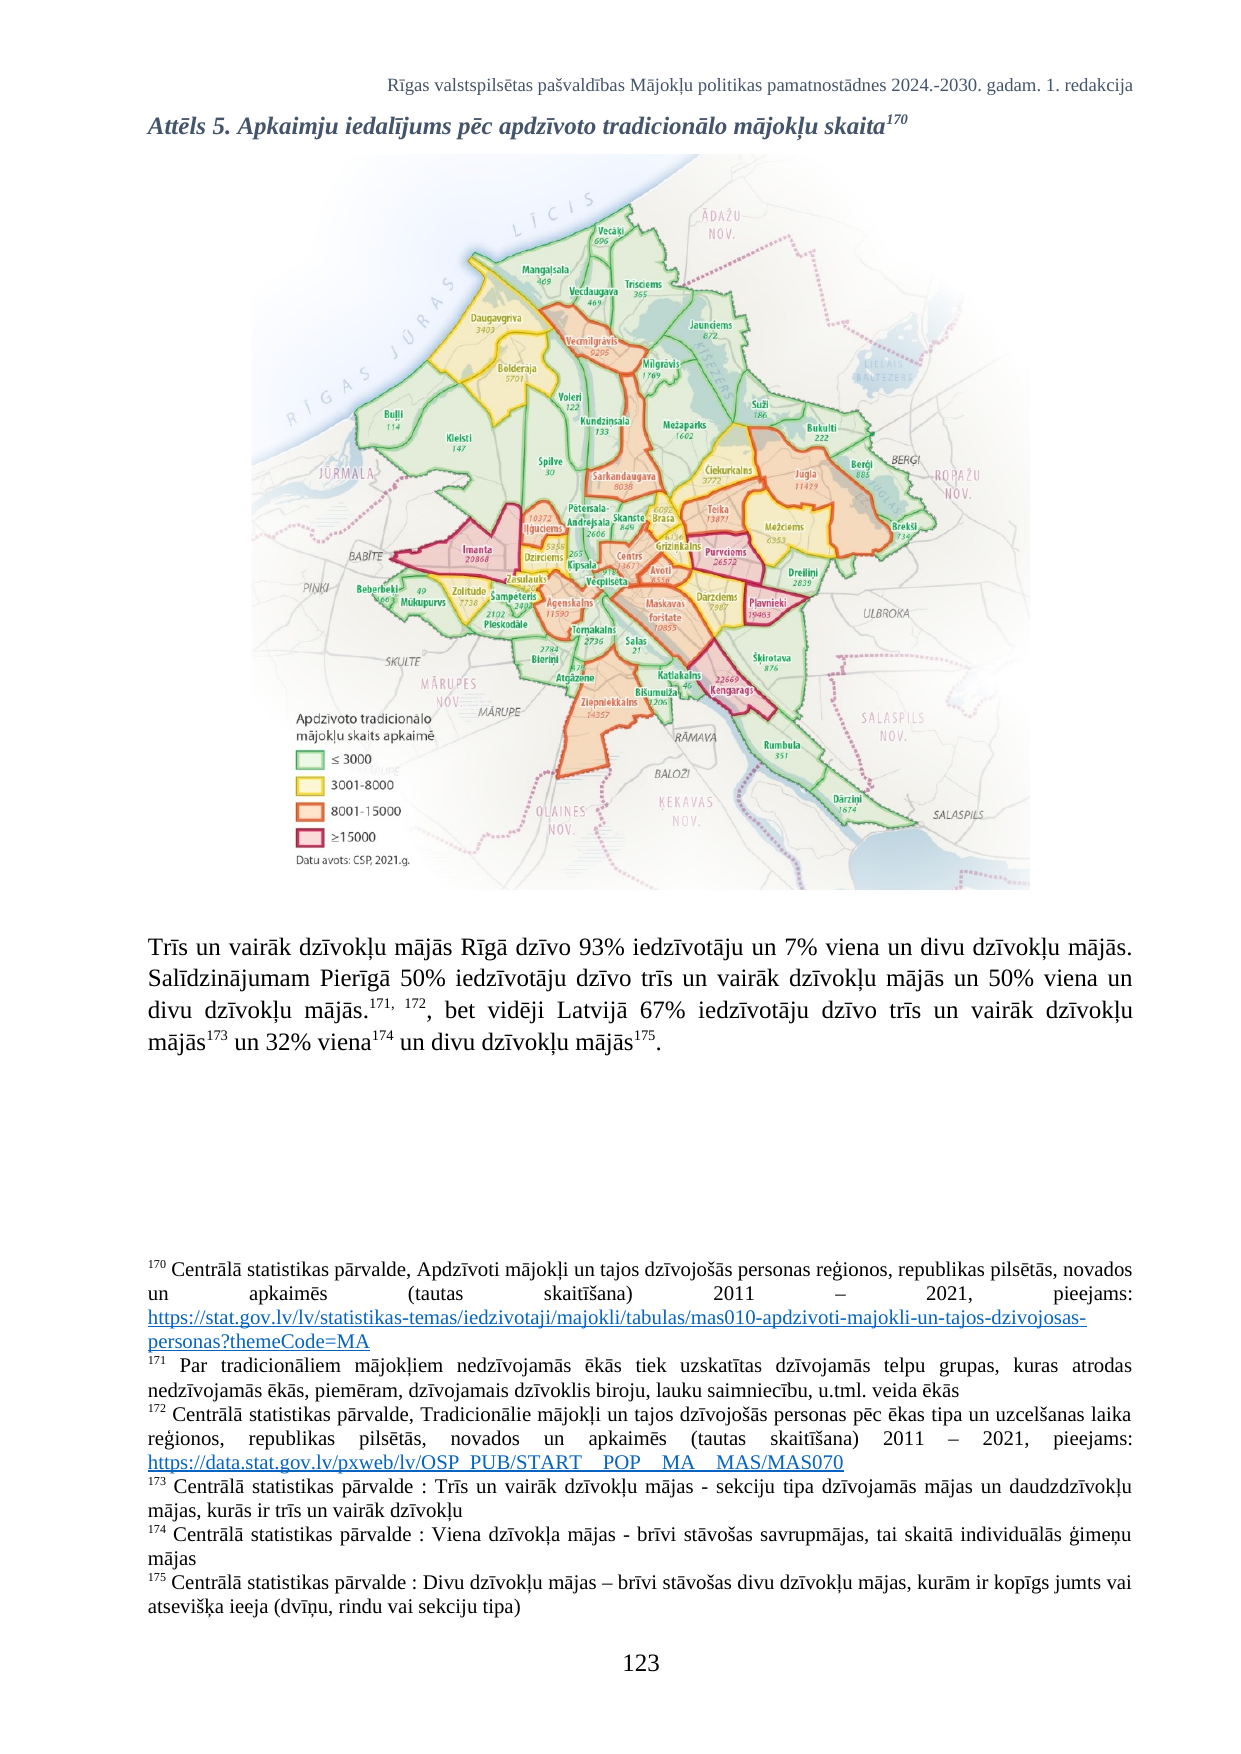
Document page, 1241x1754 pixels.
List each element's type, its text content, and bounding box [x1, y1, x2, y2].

picture [251, 154, 1031, 890]
text Attēls 5. Apkaimju iedalījums pēc apdzīvoto tradicionālo mājokļu skaita [148, 111, 1134, 139]
text Trīs un vairāk dzīvokļu mājās Rīgā dzīvo 93% iedzīvotāju un 7% viena un divu dzīvokļu mājās. Salīdzinājumam Pierīgā 50% iedzīvotāju dzīvo trīs un vairāk dzīvokļu mājās un 50% viena un divu dzīvokļu mājās., , bet vidēji Latvijā 67% iedzīvotāju dzīvo trīs un vairāk dzīvokļu mājās un 32% viena un divu dzīvokļu mājās. [148, 932, 1134, 1055]
